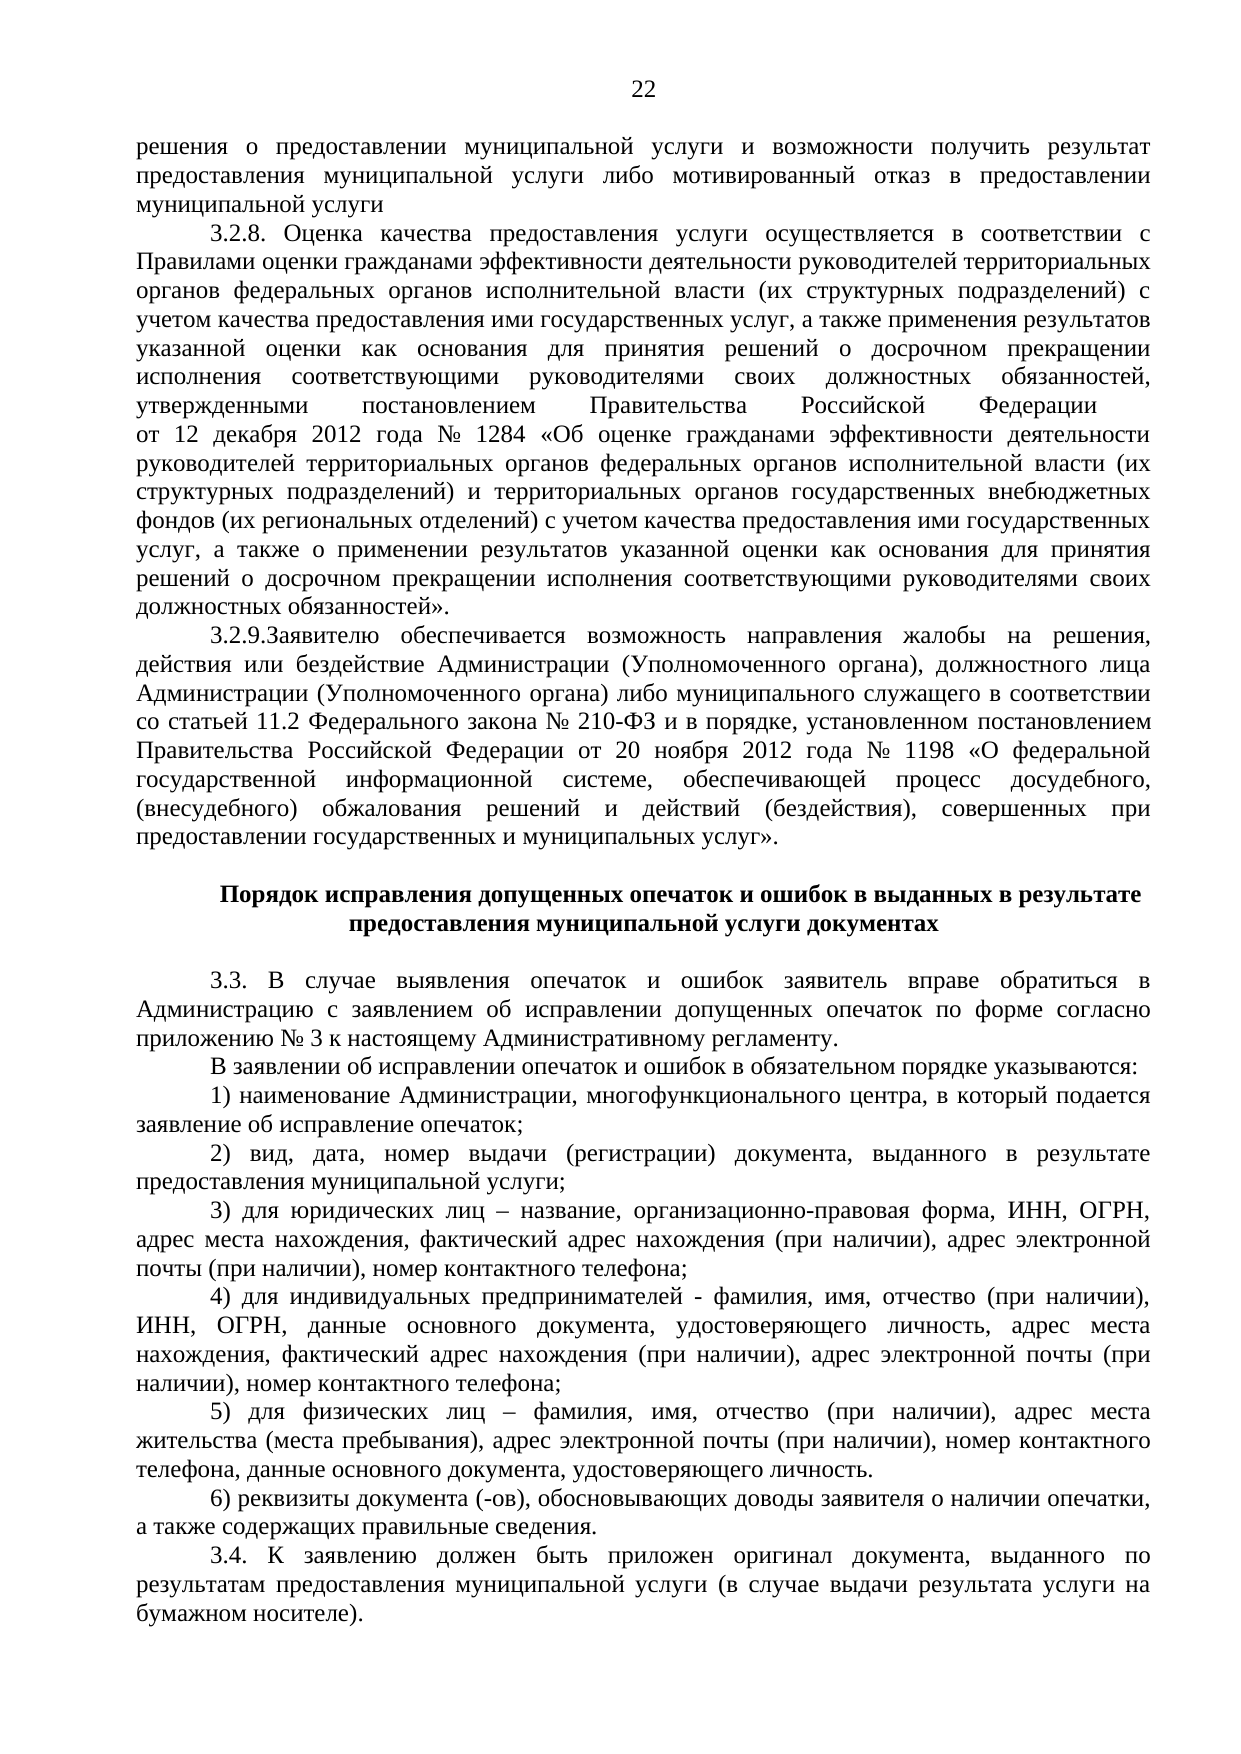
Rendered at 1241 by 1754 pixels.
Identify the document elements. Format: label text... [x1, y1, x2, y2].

text 3.3. В случае выявления опечаток и ошибок заявитель вправе обратиться в Администрацию с заявлением об исправлении допущенных опечаток по форме согласно приложению № 3 к настоящему Административному регламенту. [136, 965, 1152, 1051]
text Порядок исправления допущенных опечаток и ошибок в выданных в результате предоставления муниципальной услуги документах [136, 879, 1152, 936]
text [136, 131, 1152, 218]
text 3.4. К заявлению должен быть приложен оригинал документа, выданного по результатам предоставления муниципальной услуги (в случае выдачи результата услуги на бумажном носителе). [136, 1540, 1152, 1626]
text 3.2.8. Оценка качества предоставления услуги осуществляется в соответствии с Правилами оценки гражданами эффективности деятельности руководителей территориальных органов федеральных органов исполнительной власти (их структурных подразделений) с учетом качества предоставления ими государственных услуг, а также применения результатов указанной оценки как основания для принятия решений о досрочном прекращении исполнения соответствующими руководителями своих должностных обязанностей, утвержденными постановлением Правительства Российской Федерации от 12 декабря 2012 года № 1284 «Об оценке гражданами эффективности деятельности руководителей территориальных органов федеральных органов исполнительной власти (их структурных подразделений) и территориальных органов государственных внебюджетных фондов (их региональных отделений) с учетом качества предоставления ими государственных услуг, а также о применении результатов указанной оценки как основания для принятия решений о досрочном прекращении исполнения соответствующими руководителями своих должностных обязанностей». [136, 218, 1152, 620]
text 4) для индивидуальных предпринимателей - фамилия, имя, отчество (при наличии), ИНН, ОГРН, данные основного документа, удостоверяющего личность, адрес места нахождения, фактический адрес нахождения (при наличии), адрес электронной почты (при наличии), номер контактного телефона; [136, 1281, 1152, 1396]
text 1) наименование Администрации, многофункционального центра, в который подается заявление об исправление опечаток; [136, 1080, 1152, 1138]
text 6) реквизиты документа (-ов), обосновывающих доводы заявителя о наличии опечатки, а также содержащих правильные сведения. [136, 1483, 1152, 1540]
text 3) для юридических лиц – название, организационно-правовая форма, ИНН, ОГРН, адрес места нахождения, фактический адрес нахождения (при наличии), адрес электронной почты (при наличии), номер контактного телефона; [136, 1195, 1152, 1281]
text 5) для физических лиц – фамилия, имя, отчество (при наличии), адрес места жительства (места пребывания), адрес электронной почты (при наличии), номер контактного телефона, данные основного документа, удостоверяющего личность. [136, 1396, 1152, 1483]
text 2) вид, дата, номер выдачи (регистрации) документа, выданного в результате предоставления муниципальной услуги; [136, 1138, 1152, 1195]
text В заявлении об исправлении опечаток и ошибок в обязательном порядке указываются: [136, 1051, 1152, 1080]
text 3.2.9.Заявителю обеспечивается возможность направления жалобы на решения, действия или бездействие Администрации (Уполномоченного органа), должностного лица Администрации (Уполномоченного органа) либо муниципального служащего в соответствии со статьей 11.2 Федерального закона № 210-ФЗ и в порядке, установленном постановлением Правительства Российской Федерации от 20 ноября 2012 года № 1198 «О федеральной государственной информационной системе, обеспечивающей процесс досудебного, (внесудебного) обжалования решений и действий (бездействия), совершенных при предоставлении государственных и муниципальных услуг». [136, 620, 1152, 850]
